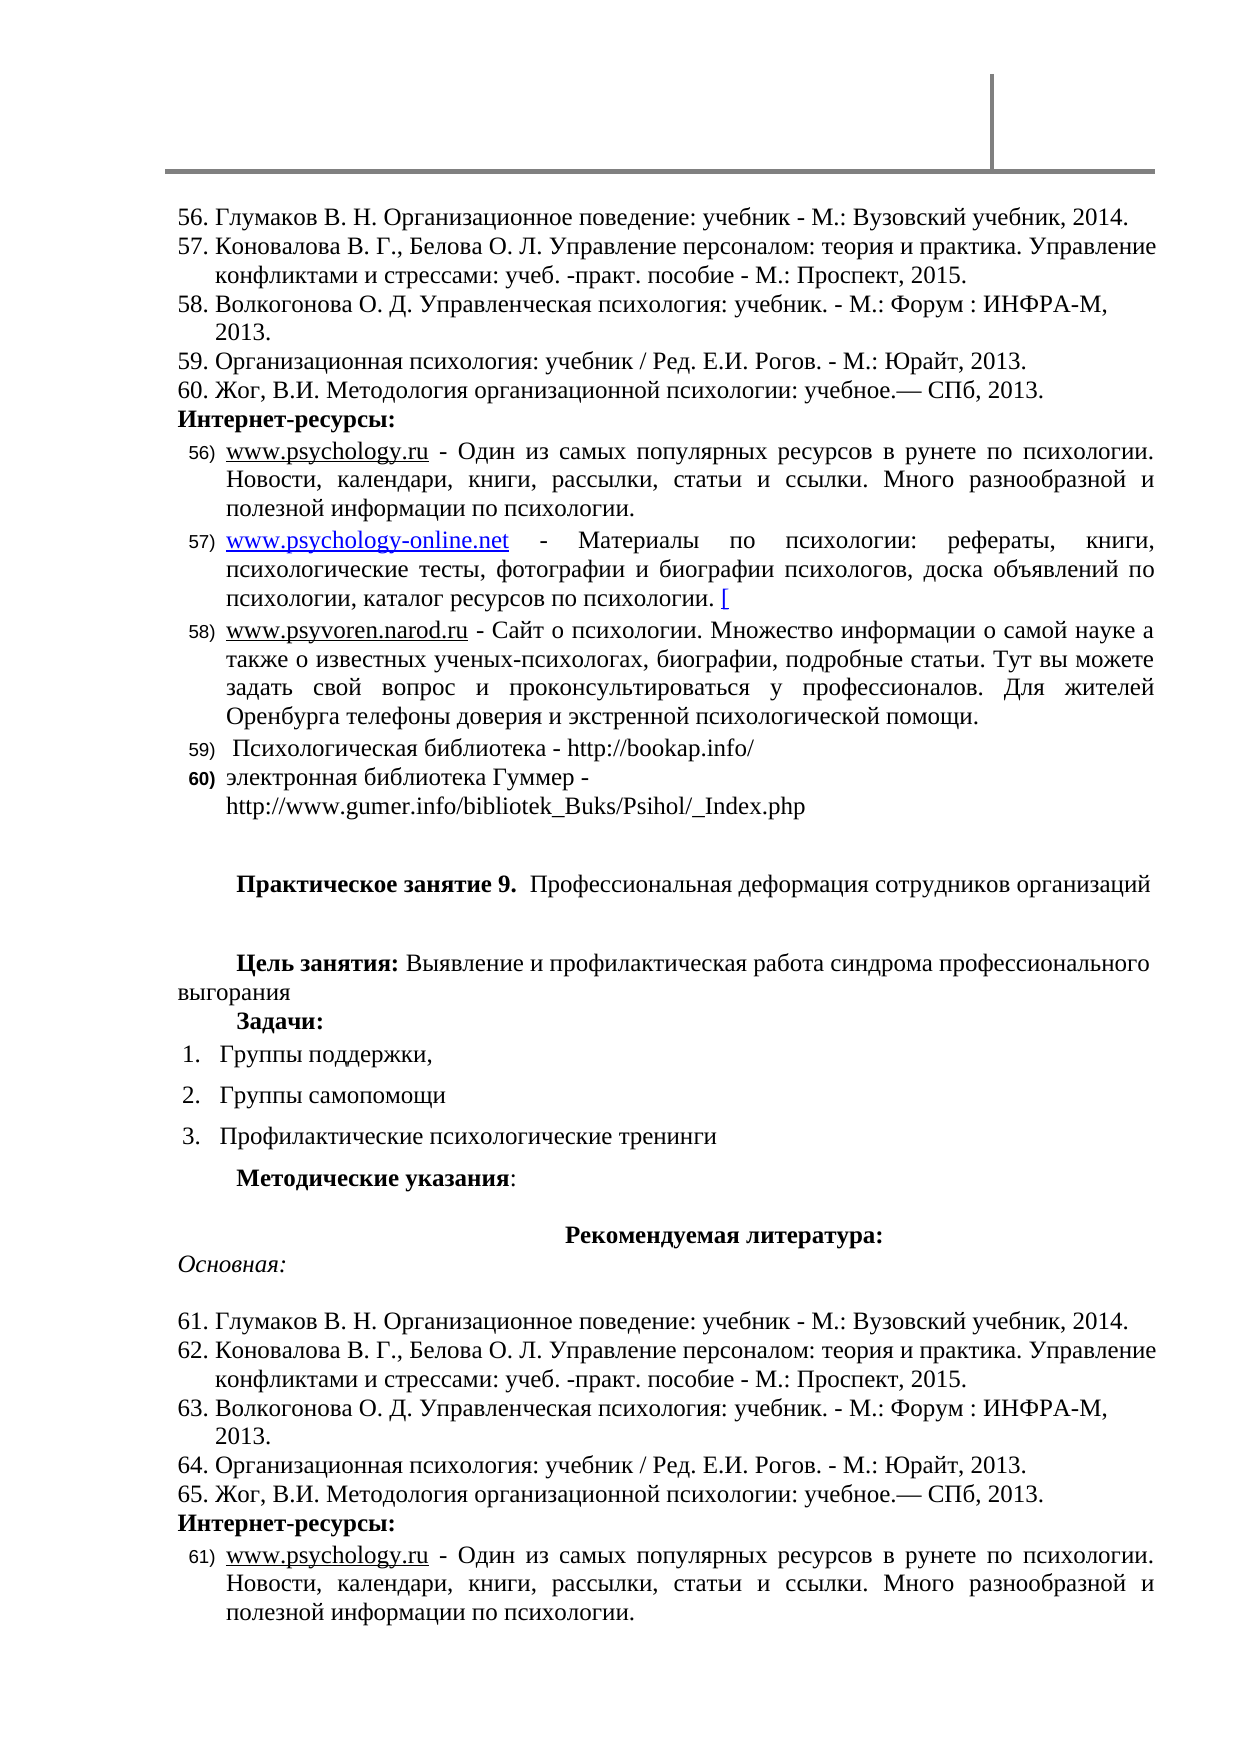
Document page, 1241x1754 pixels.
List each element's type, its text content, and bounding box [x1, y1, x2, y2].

list Волкогонова О. Д. Управленческая психология: учебник. - М.: Форум : ИНФРА-М, 2013. [177, 1393, 1167, 1450]
text Задачи: [177, 1006, 1167, 1034]
text Интернет-ресурсы: [177, 404, 1167, 432]
list Коновалова В. Г., Белова О. Л. Управление персоналом: теория и практика. Управление конфликтами и стрессами: учеб. -практ. пособие - М.: Проспект, 2015. [177, 1335, 1167, 1393]
list www.psyvoren.narod.ru - Сайт о психологии. Множество информации о самой науке а также о известных ученых-психологах, биографии, подробные статьи. Тут вы можете задать свой вопрос и проконсультироваться у профессионалов. Для жителей Оренбурга телефоны доверия и экстренной психологической помощи. [188, 615, 1155, 730]
text Методические указания: [177, 1163, 1167, 1191]
list www.psychology-online.net - Материалы по психологии: рефераты, книги, психологические тесты, фотографии и биографии психологов, доска объявлений по психологии, каталог ресурсов по психологии. [ [188, 525, 1155, 612]
list www.psychology.ru - Один из самых популярных ресурсов в рунете по психологии. Новости, календари, книги, рассылки, статьи и ссылки. Много разнообразной и полезной информации по психологии. [188, 436, 1155, 522]
list Группы поддержки, [182, 1039, 1167, 1068]
list Волкогонова О. Д. Управленческая психология: учебник. - М.: Форум : ИНФРА-М, 2013. [177, 289, 1167, 346]
subtitle Практическое занятие 9. Профессиональная деформация сотрудников организаций [177, 869, 1167, 898]
text Интернет-ресурсы: [177, 1508, 1167, 1536]
list Коновалова В. Г., Белова О. Л. Управление персоналом: теория и практика. Управление конфликтами и стрессами: учеб. -практ. пособие - М.: Проспект, 2015. [177, 231, 1167, 289]
list Глумаков В. Н. Организационное поведение: учебник - М.: Вузовский учебник, 2014. [177, 202, 1167, 231]
subtitle Цель занятия: Выявление и профилактическая работа синдрома профессионального выгорания [177, 948, 1167, 1006]
list Организационная психология: учебник / Ред. Е.И. Рогов. - М.: Юрайт, 2013. [177, 1450, 1167, 1479]
list www.psychology.ru - Один из самых популярных ресурсов в рунете по психологии. Новости, календари, книги, рассылки, статьи и ссылки. Много разнообразной и полезной информации по психологии. [188, 1540, 1155, 1626]
list Организационная психология: учебник / Ред. Е.И. Рогов. - М.: Юрайт, 2013. [177, 346, 1167, 375]
list Рекомендуемая литература: [282, 1220, 1167, 1249]
text Основная: [177, 1249, 1167, 1278]
list Жог, В.И. Методология организационной психологии: учебное.— СПб, 2013. [177, 1479, 1167, 1508]
list электронная библиотека Гуммер - http://www.gumer.info/bibliotek_Buks/Psihol/_Index.php [188, 762, 1167, 819]
list Психологическая библиотека - http://bookap.info/ [188, 733, 1155, 762]
list Жог, В.И. Методология организационной психологии: учебное.— СПб, 2013. [177, 375, 1167, 404]
list Профилактические психологические тренинги [182, 1121, 1167, 1150]
list Группы самопомощи [182, 1080, 1167, 1109]
list Глумаков В. Н. Организационное поведение: учебник - М.: Вузовский учебник, 2014. [177, 1306, 1167, 1335]
